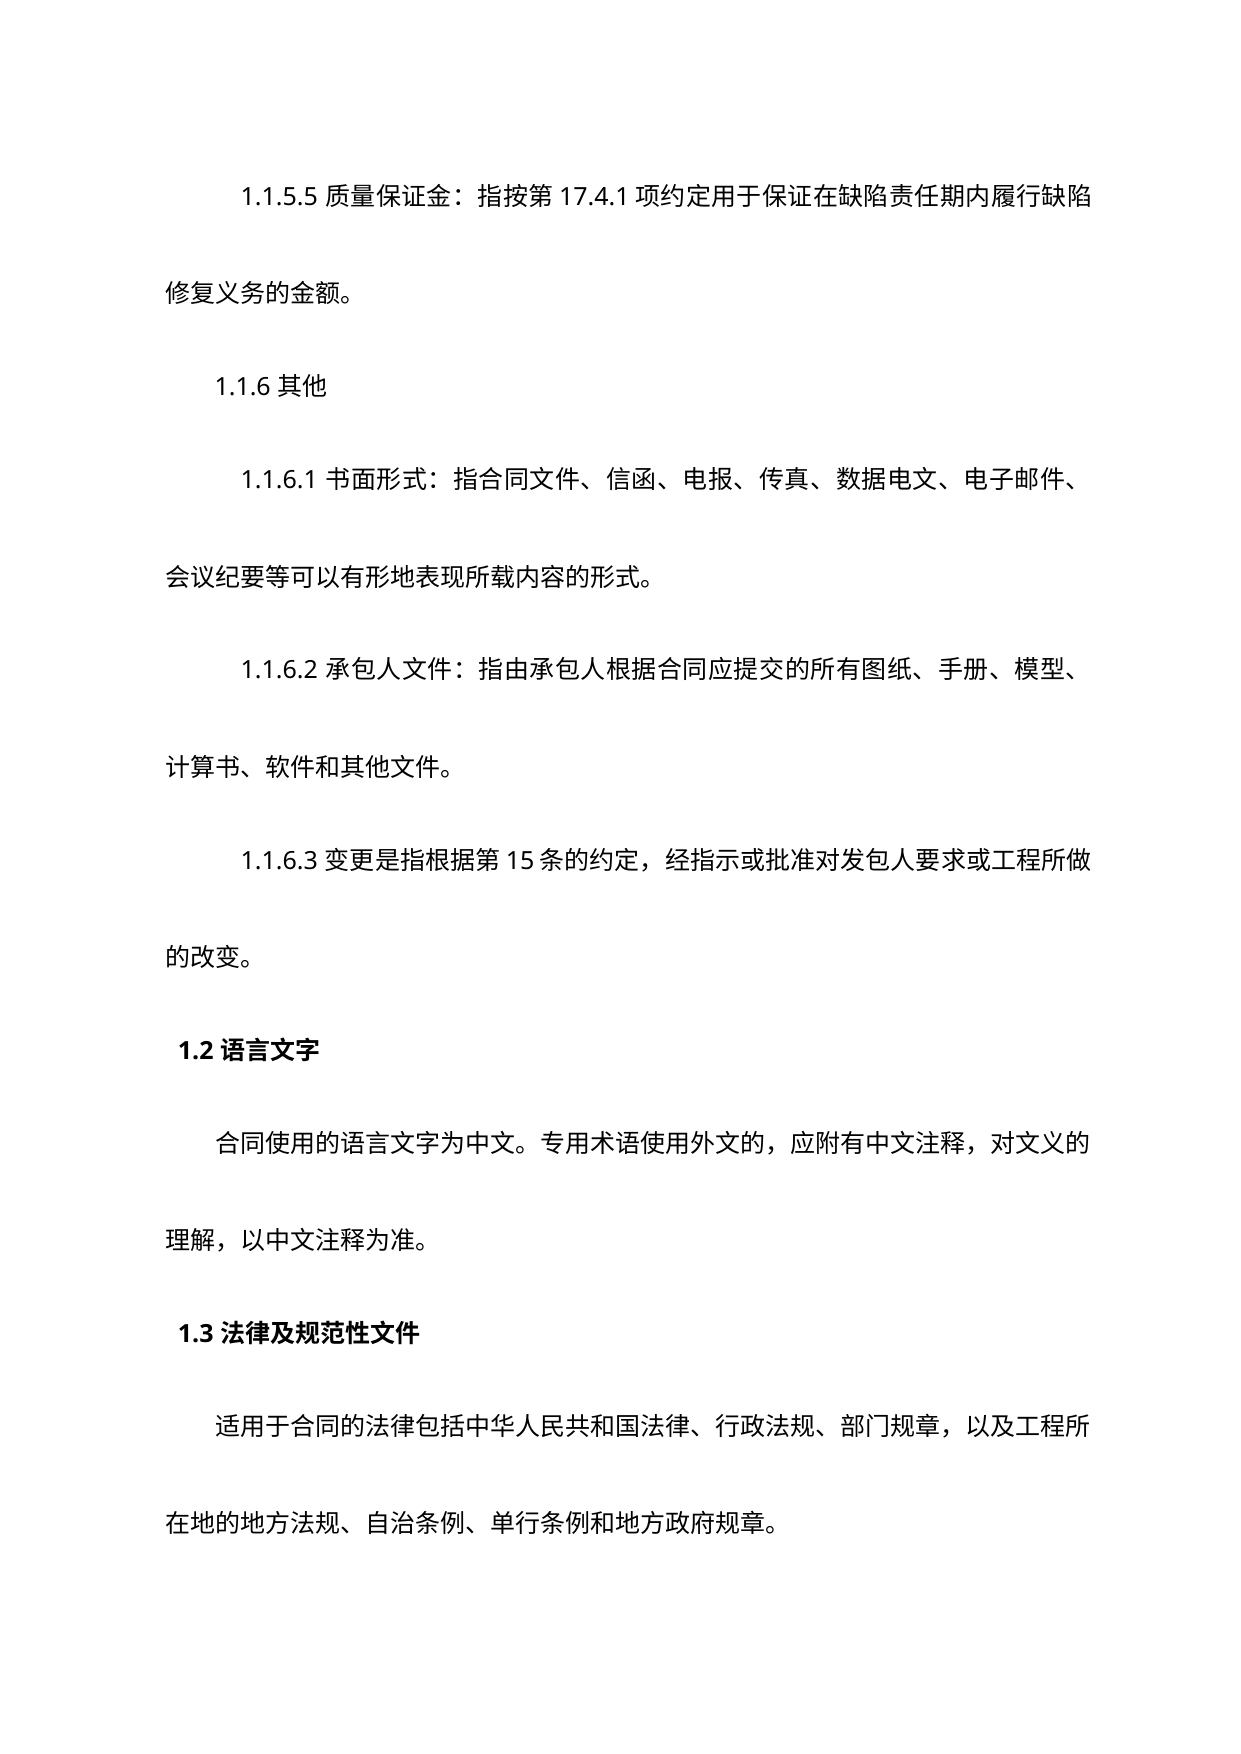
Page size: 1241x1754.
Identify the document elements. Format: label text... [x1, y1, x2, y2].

text 1.1.6.2 承包人文件：指由承包人根据合同应提交的所有图纸、手册、模型、计算书、软件和其他文件。 [165, 635, 1093, 798]
text 1.1.6.3 变更是指根据第15条的约定，经指示或批准对发包人要求或工程所做的改变。 [165, 826, 1093, 988]
subtitle 1.3 法律及规范性文件 [165, 1299, 1093, 1364]
subtitle 1.2 语言文字 [165, 1016, 1093, 1081]
text 适用于合同的法律包括中华人民共和国法律、行政法规、部门规章，以及工程所在地的地方法规、自治条例、单行条例和地方政府规章。 [165, 1392, 1093, 1554]
text 1.1.6 其他 [165, 352, 1093, 417]
text 1.1.5.5 质量保证金：指按第17.4.1项约定用于保证在缺陷责任期内履行缺陷修复义务的金额。 [165, 162, 1093, 324]
text 合同使用的语言文字为中文。专用术语使用外文的，应附有中文注释，对文义的理解，以中文注释为准。 [165, 1109, 1093, 1271]
text 1.1.6.1 书面形式：指合同文件、信函、电报、传真、数据电文、电子邮件、会议纪要等可以有形地表现所载内容的形式。 [165, 445, 1093, 608]
